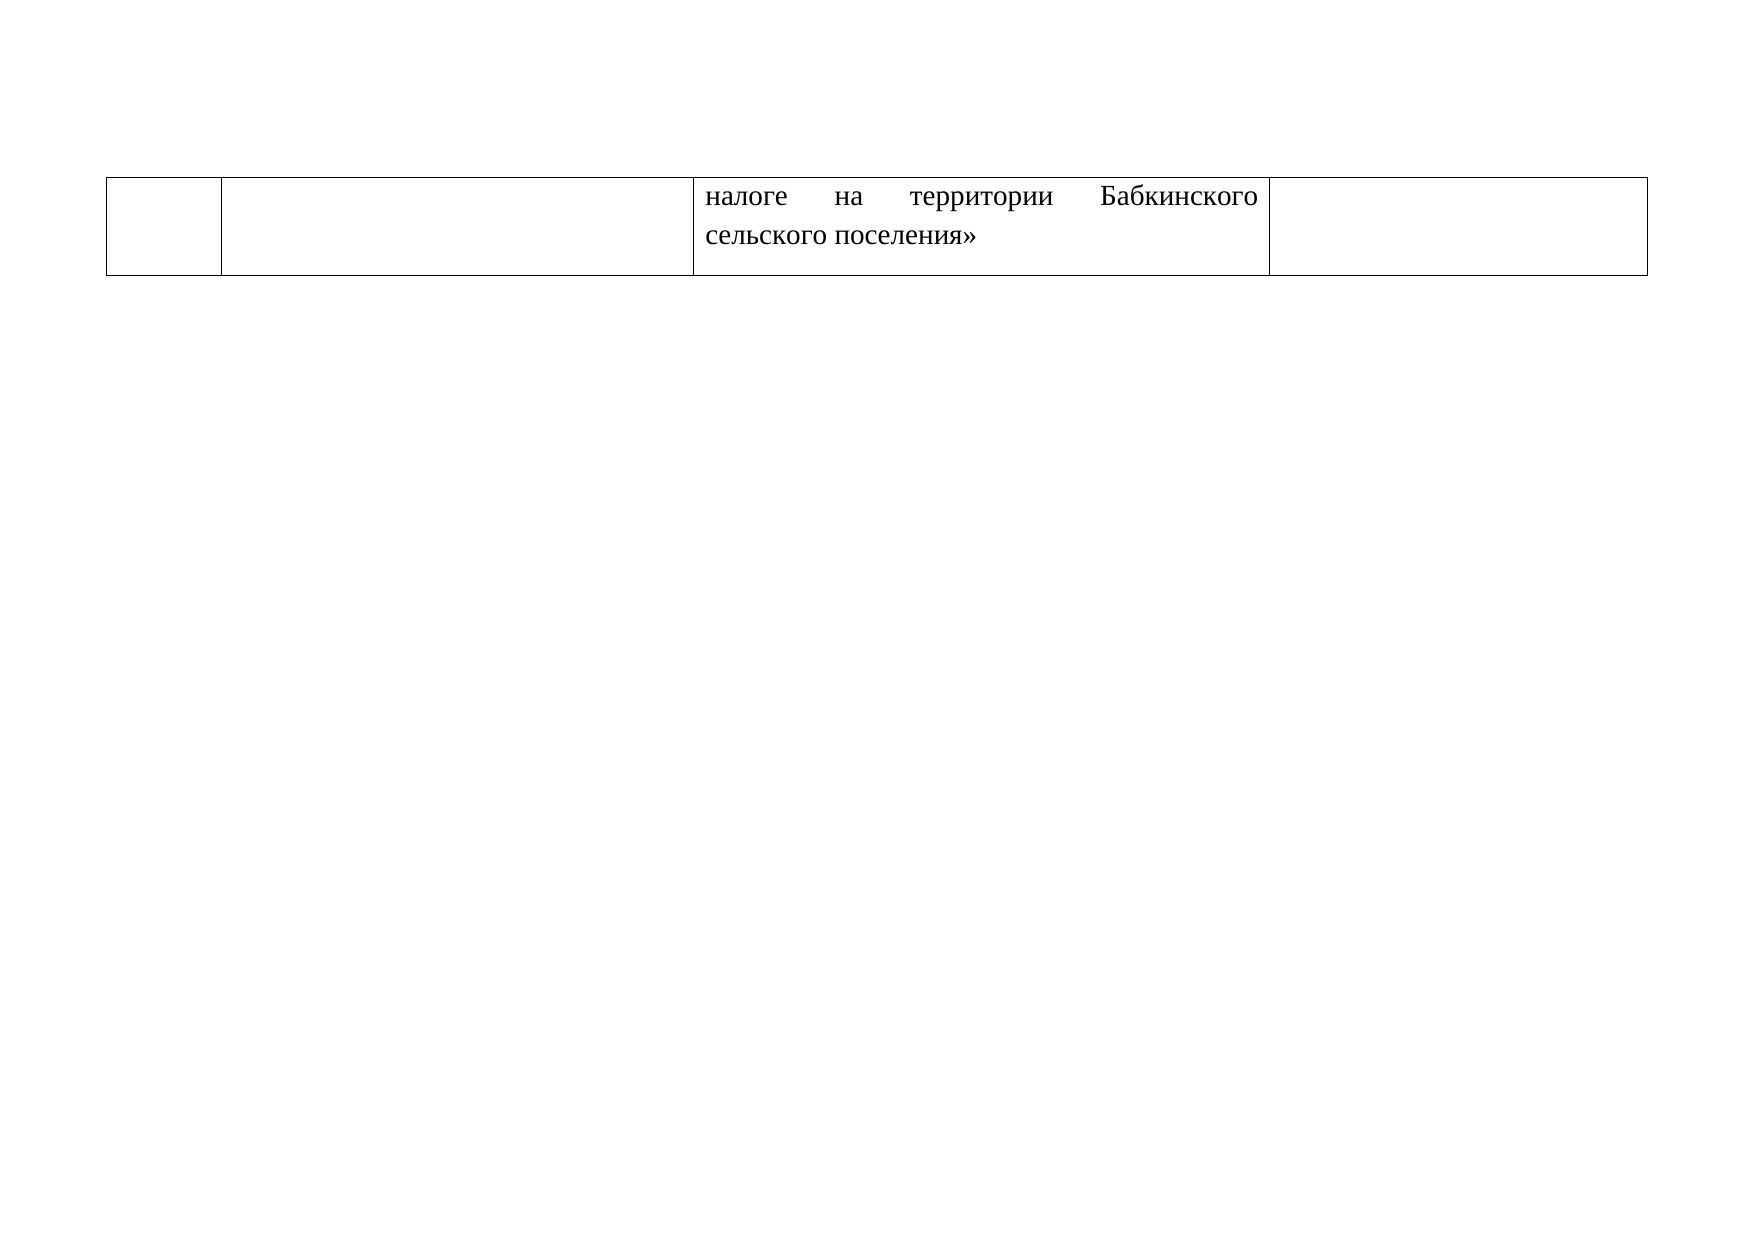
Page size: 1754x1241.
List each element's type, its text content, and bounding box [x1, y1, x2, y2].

table_cell 3 [107, 178, 221, 275]
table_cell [1270, 178, 1647, 275]
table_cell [222, 178, 693, 275]
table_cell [694, 178, 1269, 275]
